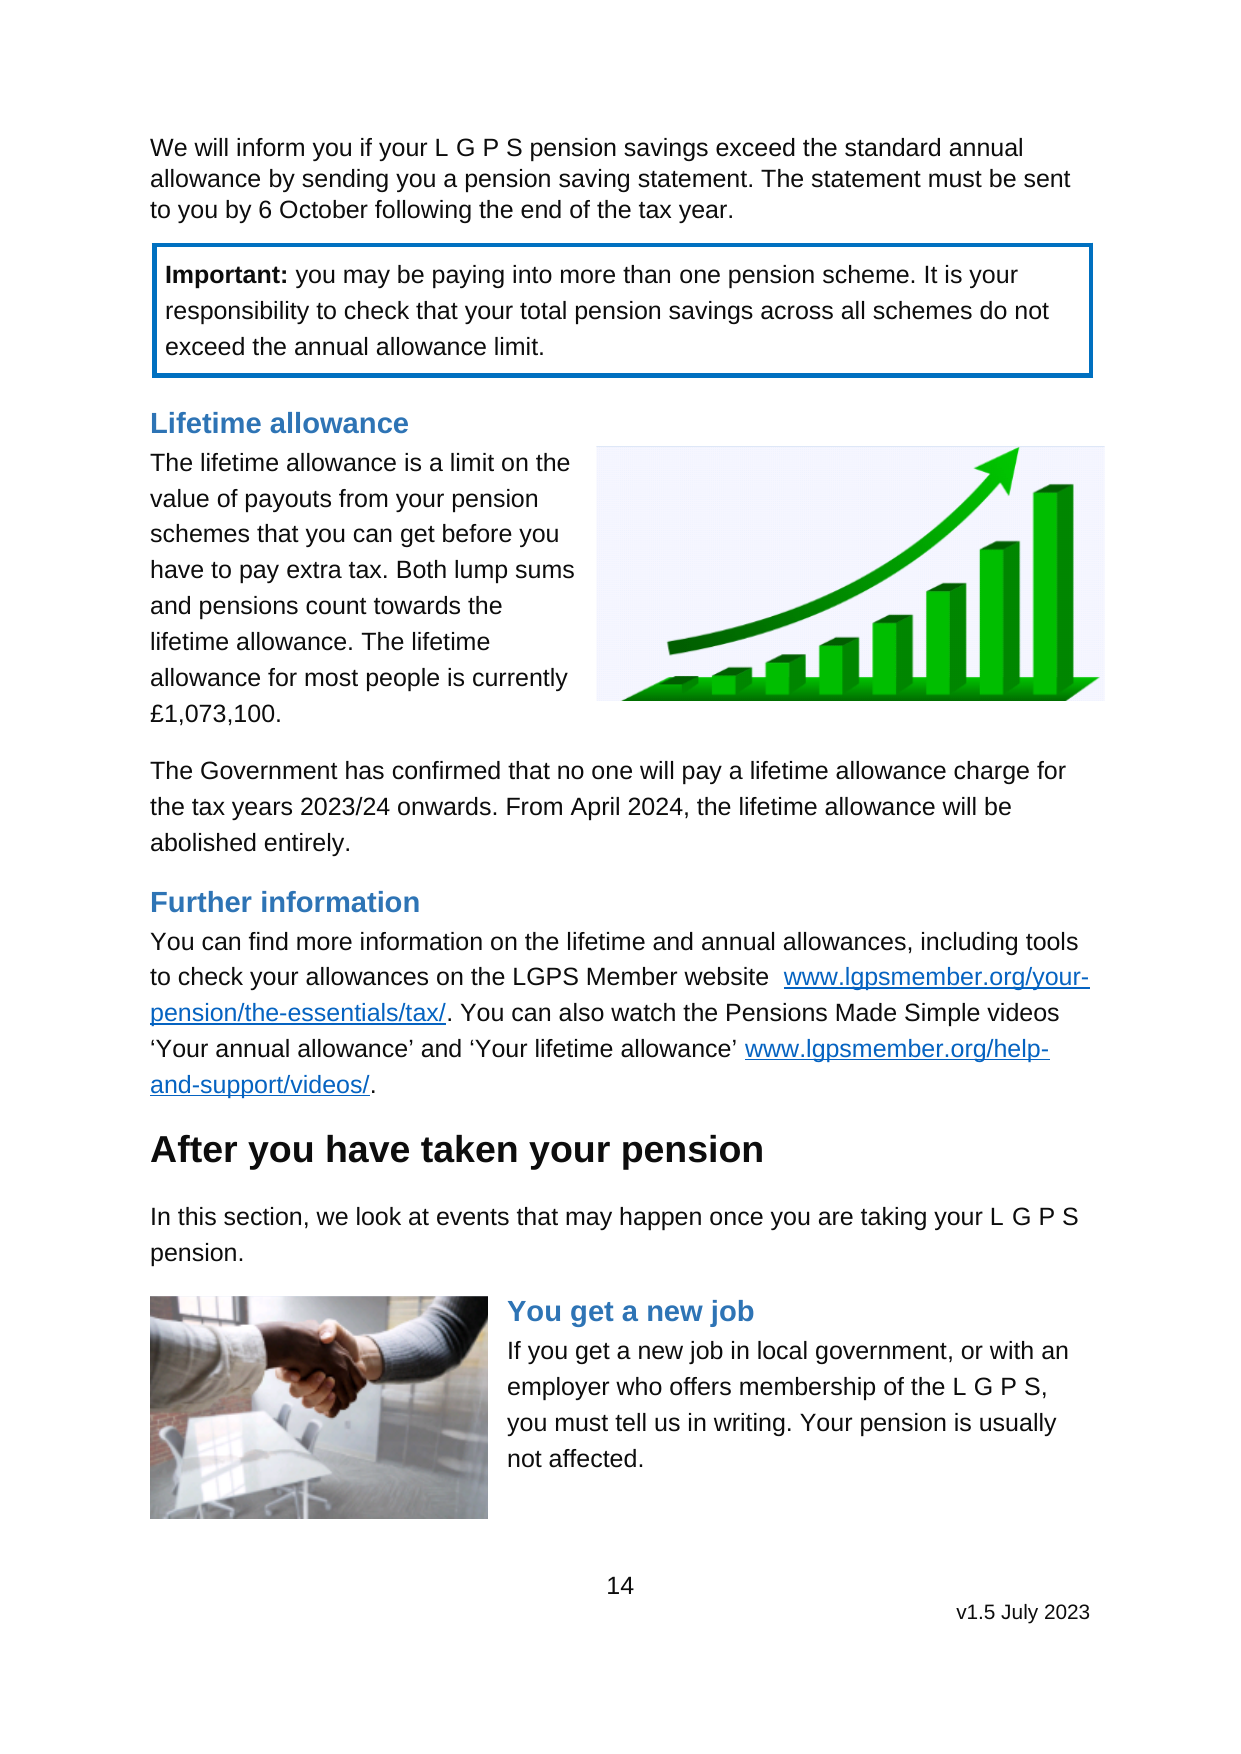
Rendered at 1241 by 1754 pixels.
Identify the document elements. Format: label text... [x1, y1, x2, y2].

text We will inform you if your L G P S pension savings exceed the standard annual allowance by sending you a pension saving statement. The statement must be sent to you by 6 October following the end of the tax year. [150, 133, 1090, 224]
subtitle Further information [150, 884, 1090, 918]
picture [596, 446, 1105, 701]
text You can find more information on the lifetime and annual allowances, including tools to check your allowances on the LGPS Member website www.lgpsmember.org/your-pension/the-essentials/tax/. You can also watch the Pensions Made Simple videos ‘Your annual allowance’ and ‘Your lifetime allowance’ www.lgpsmember.org/help-and-support/videos/. [150, 926, 1090, 1099]
text Important: you may be paying into more than one pension scheme. It is your responsibility to check that your total pension savings across all schemes do not exceed the annual allowance limit. [157, 247, 1089, 373]
picture [150, 1296, 488, 1519]
subtitle You get a new job [150, 1294, 1090, 1328]
subtitle Lifetime allowance [150, 406, 1090, 439]
subtitle After you have taken your pension [150, 1127, 1090, 1170]
text The Government has confirmed that no one will pay a lifetime allowance charge for the tax years 2023/24 onwards. From April 2024, the lifetime allowance will be abolished entirely. [150, 756, 1090, 857]
text In this section, we look at events that may happen once you are taking your L G P S pension. [150, 1202, 1090, 1266]
text If you get a new job in local government, or with an employer who offers membership of the L G P S, you must tell us in writing. Your pension is usually not affected. [488, 1336, 1090, 1473]
